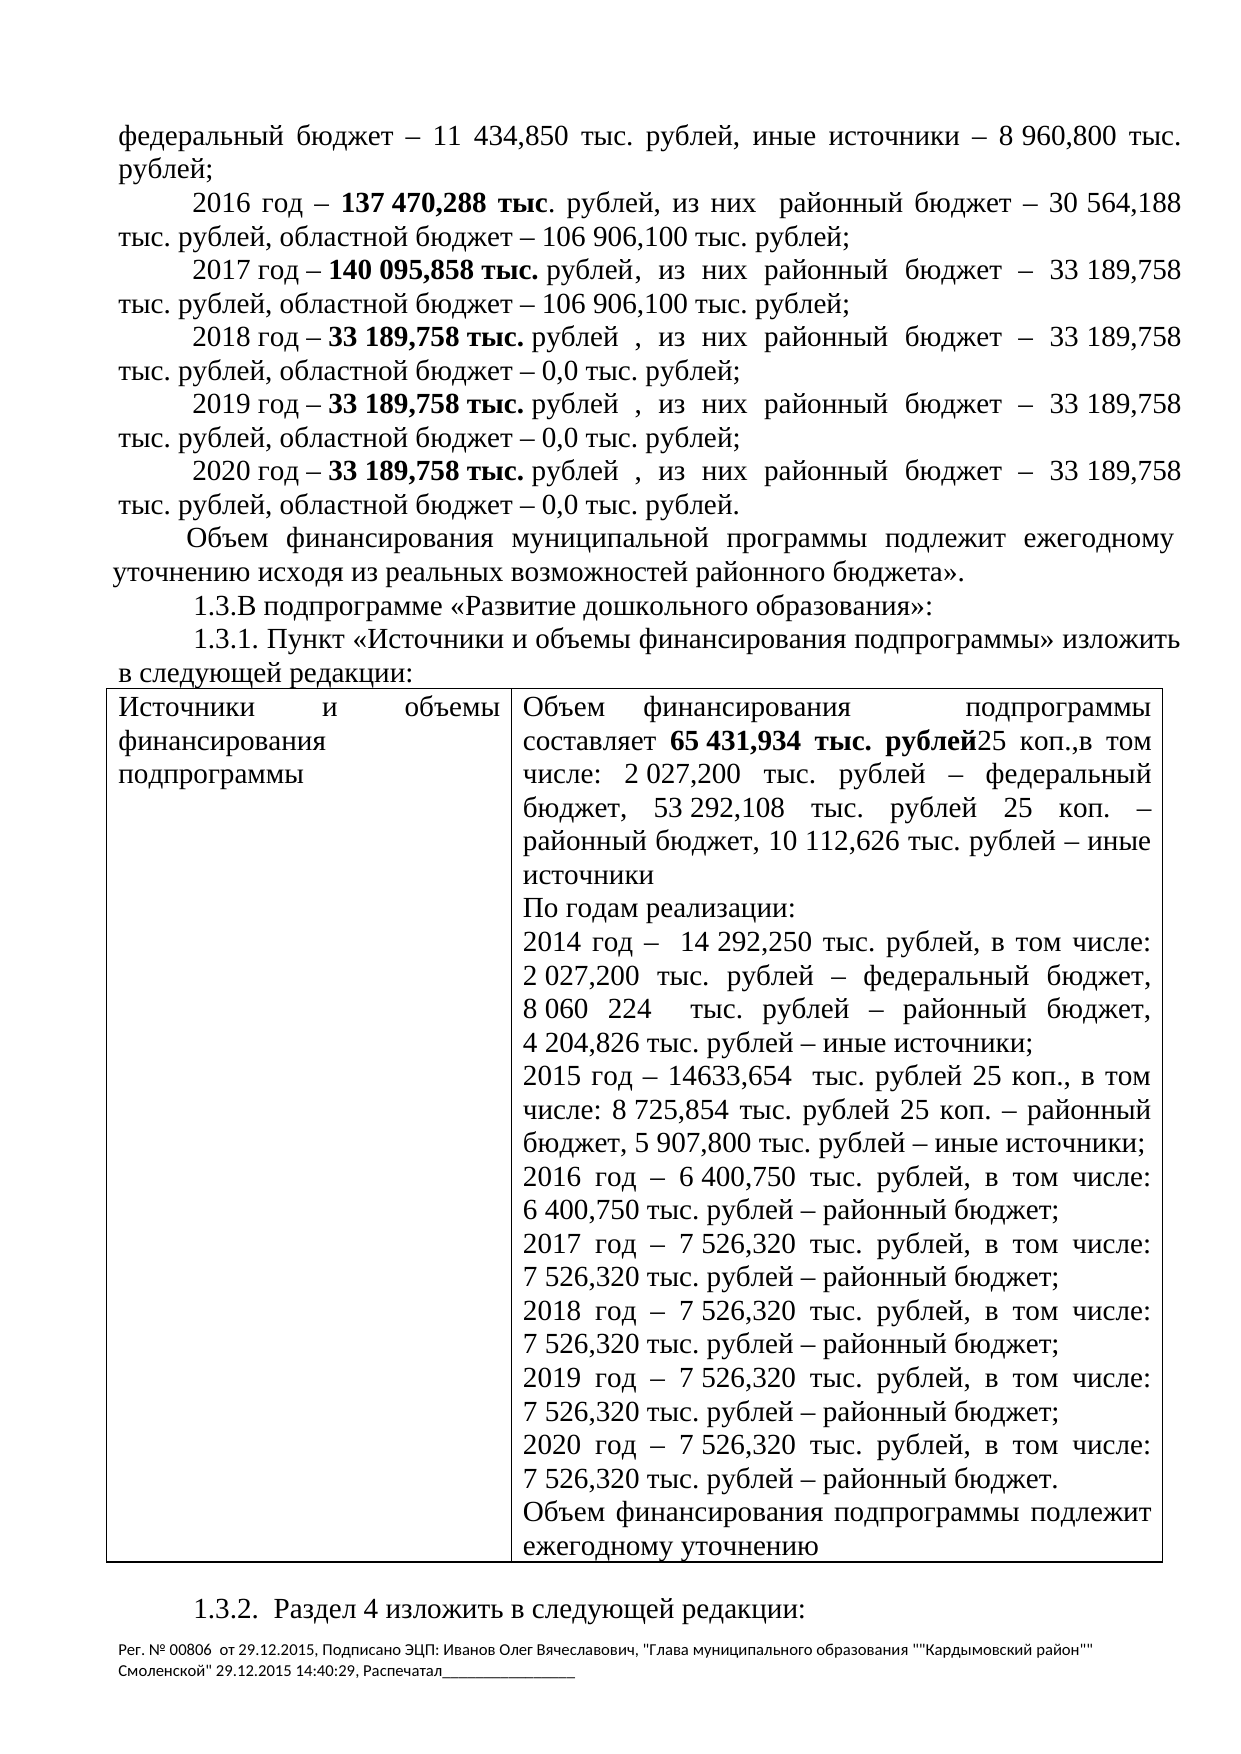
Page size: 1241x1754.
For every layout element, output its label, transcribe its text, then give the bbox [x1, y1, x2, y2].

text Объем финансирования муниципальной программы подлежит ежегодному уточнению исходя из реальных возможностей районного бюджета». [112, 521, 1175, 588]
text 1.3.1. Пункт «Источники и объемы финансирования подпрограммы» изложить в следующей редакции: [118, 621, 1181, 688]
text 1.3.В подпрограмме «Развитие дошкольного образования»: [118, 588, 1181, 621]
table_header Источники и объемы финансирования подпрограммы [107, 689, 511, 1561]
text 1.3.2. Раздел 4 изложить в следующей редакции: [118, 1591, 1181, 1625]
text 2019 год – 33 189,758 тыс. рублей , из них районный бюджет – 33 189,758 тыс. рублей, областной бюджет – 0,0 тыс. рублей; [118, 386, 1181, 453]
text 2020 год – 33 189,758 тыс. рублей , из них районный бюджет – 33 189,758 тыс. рублей, областной бюджет – 0,0 тыс. рублей. [118, 453, 1181, 521]
text 2018 год – 33 189,758 тыс. рублей , из них районный бюджет – 33 189,758 тыс. рублей, областной бюджет – 0,0 тыс. рублей; [118, 319, 1181, 386]
text 2017 год – 140 095,858 тыс. рублей , из них районный бюджет – 33 189,758 тыс. рублей, областной бюджет – 106 906,100 тыс. рублей; [118, 252, 1181, 319]
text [118, 118, 1181, 185]
table_header Объем финансирования подпрограммы составляет 65 431,934 тыс. рублей25 коп.,в том числе: 2 027,200 тыс. рублей – федеральный бюджет, 53 292,108 тыс. рублей 25 коп. – районный бюджет, 10 112,626 тыс. рублей – иные источники По годам реализации: 2014 год – 14 292,250 тыс. рублей, в том числе: 2 027,200 тыс. рублей – федеральный бюджет, 8 060 224 тыс. рублей – районный бюджет, 4 204,826 тыс. рублей – иные источники; 2015 год – 14633,654 тыс. рублей 25 коп., в том числе: 8 725,854 тыс. рублей 25 коп. – районный бюджет, 5 907,800 тыс. рублей – иные источники; 2016 год – 6 400,750 тыс. рублей, в том числе: 6 400,750 тыс. рублей – районный бюджет; 2017 год – 7 526,320 тыс. рублей, в том числе: 7 526,320 тыс. рублей – районный бюджет; 2018 год – 7 526,320 тыс. рублей, в том числе: 7 526,320 тыс. рублей – районный бюджет; 2019 год – 7 526,320 тыс. рублей, в том числе: 7 526,320 тыс. рублей – районный бюджет; 2020 год – 7 526,320 тыс. рублей, в том числе: 7 526,320 тыс. рублей – районный бюджет. Объем финансирования подпрограммы подлежит ежегодному уточнению [512, 689, 1162, 1561]
text 2016 год – 137 470,288 тыс. рублей, из них районный бюджет – 30 564,188 тыс. рублей, областной бюджет – 106 906,100 тыс. рублей; [118, 185, 1181, 252]
